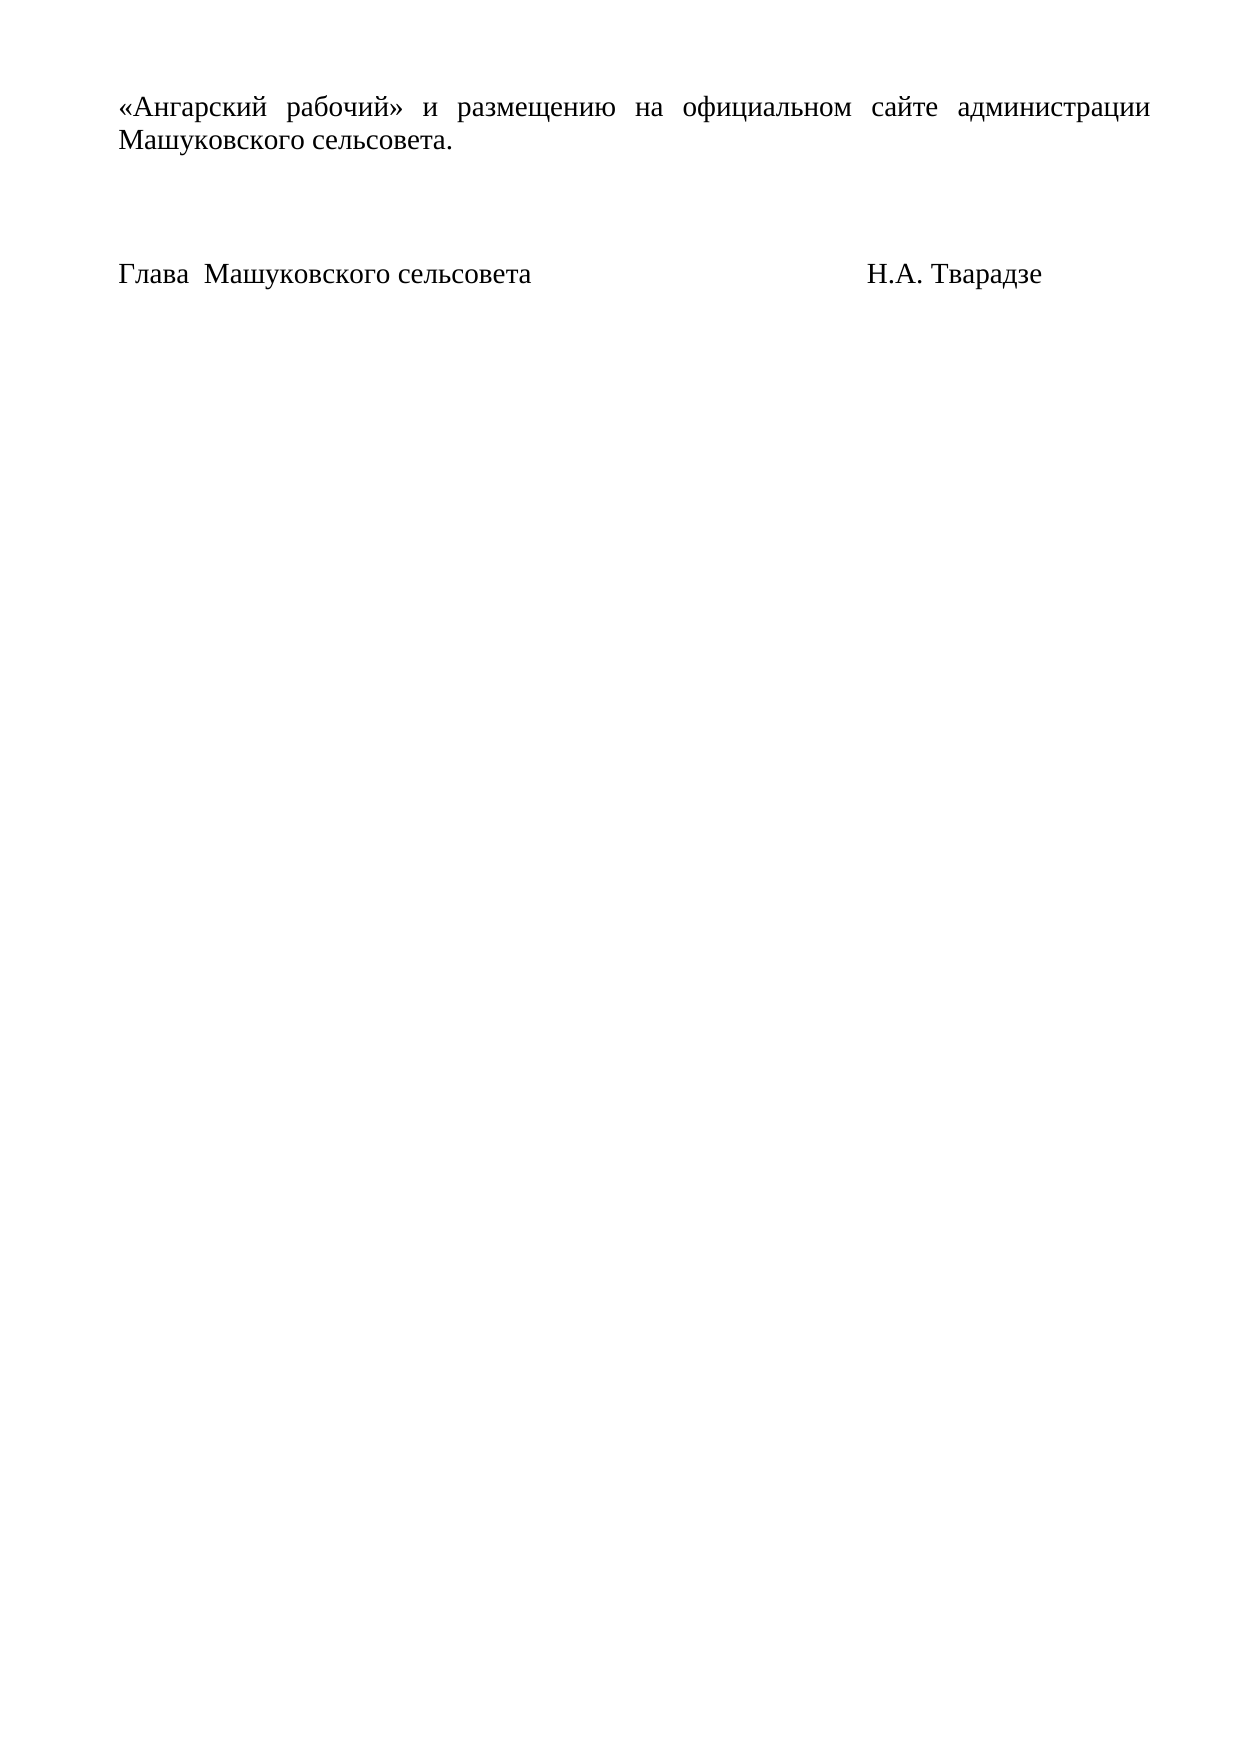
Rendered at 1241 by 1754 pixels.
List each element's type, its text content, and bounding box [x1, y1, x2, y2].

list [118, 89, 1152, 156]
text Глава Машуковского сельсовета Н.А. Тварадзе [118, 256, 1152, 290]
